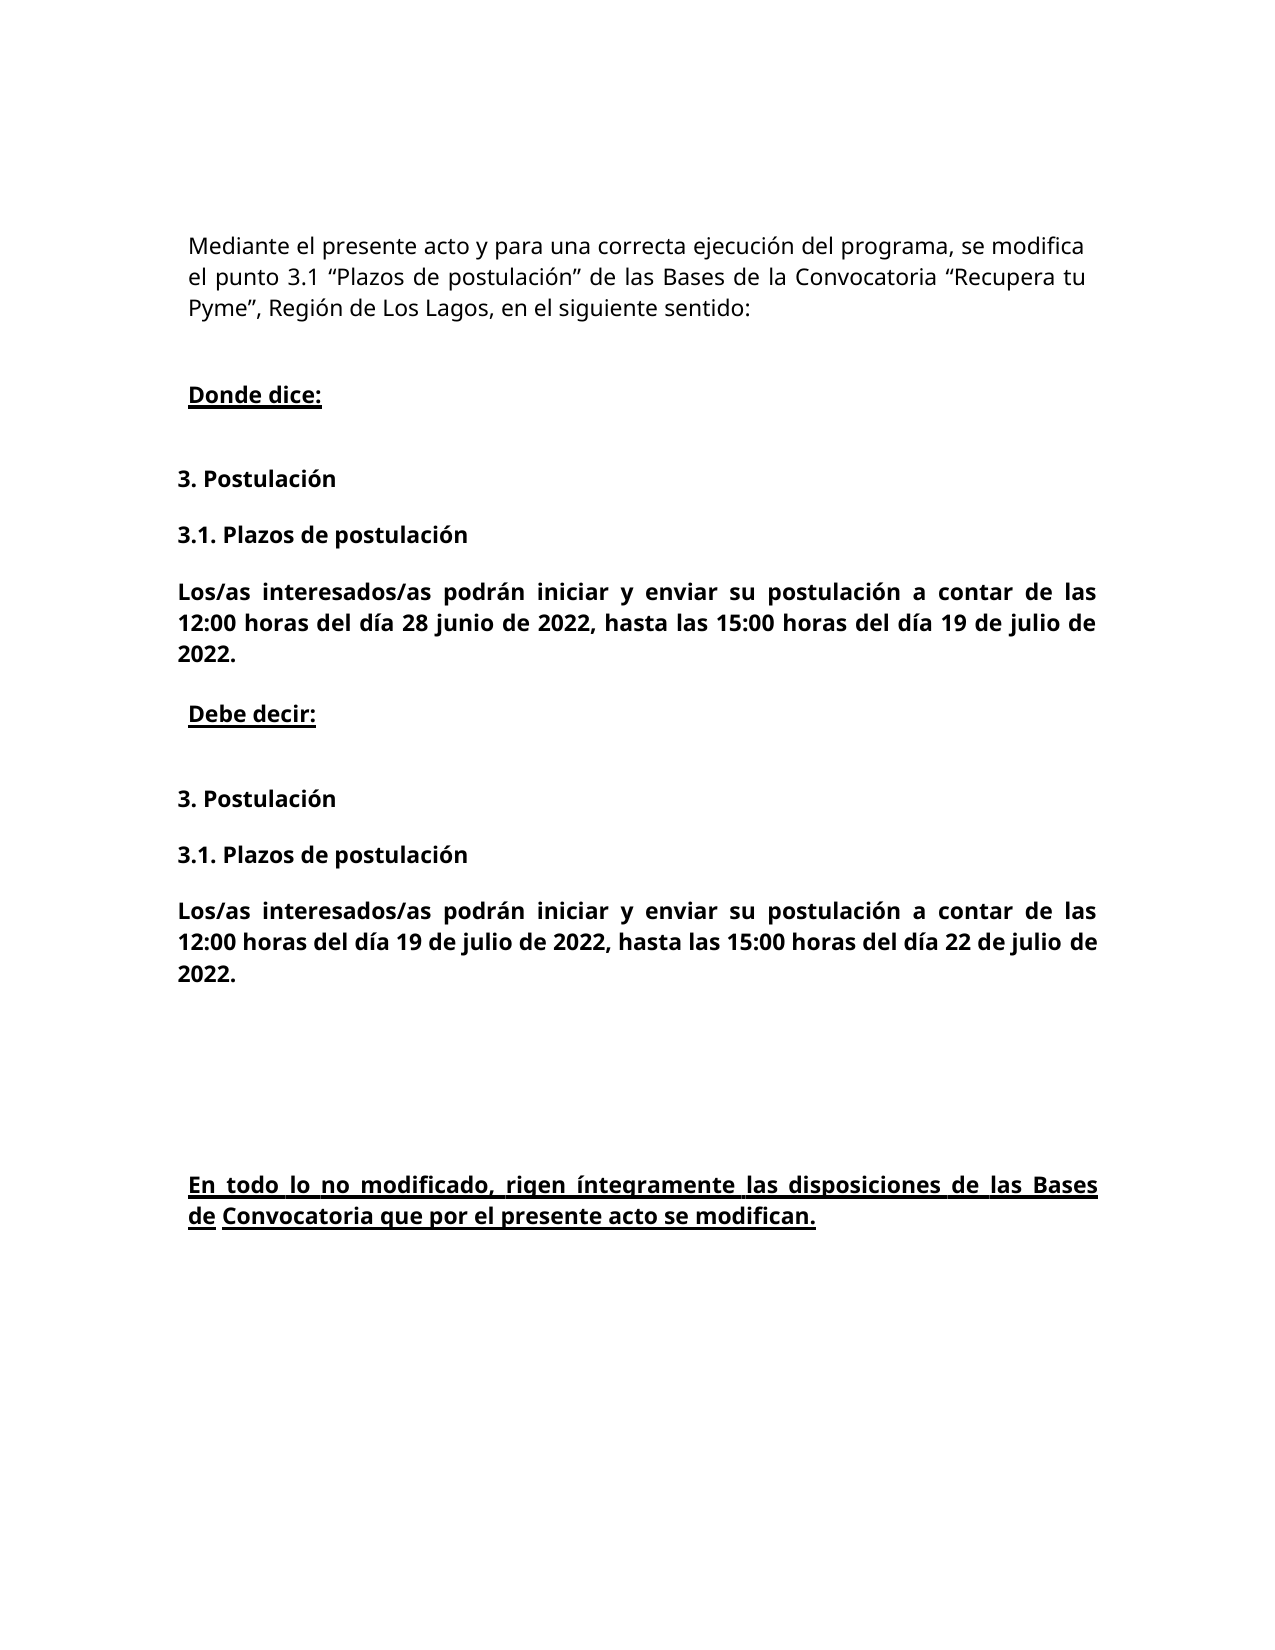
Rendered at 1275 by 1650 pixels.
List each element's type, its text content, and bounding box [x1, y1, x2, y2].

subtitle Donde dice: [188, 379, 1098, 410]
subtitle En todo lo no modificado, rigen íntegramente las disposiciones de las Bases de Convocatoria que por el presente acto se modifican. [188, 1169, 1098, 1195]
text 3. Postulación [177, 782, 1098, 814]
text Mediante el presente acto y para una correcta ejecución del programa, se modifica el punto 3.1 “Plazos de postulación” de las Bases de la Convocatoria “Recupera tu Pyme”, Región de Los Lagos, en el siguiente sentido: [188, 230, 1086, 323]
text Los/as interesados/as podrán iniciar y enviar su postulación a contar de las 12:00 horas del día 28 junio de 2022, hasta las 15:00 horas del día 19 de julio de 2022. [177, 576, 1098, 669]
text 3.1. Plazos de postulación [177, 839, 1098, 870]
text Los/as interesados/as podrán iniciar y enviar su postulación a contar de las 12:00 horas del día 19 de julio de 2022, hasta las 15:00 horas del día 22 de julio de 2022. [177, 895, 1098, 989]
text 3.1. Plazos de postulación [177, 519, 1098, 551]
subtitle Debe decir: [188, 698, 1098, 729]
text 3. Postulación [177, 463, 1098, 494]
subtitle En todo lo no modificado, rigen íntegramente las disposiciones de las Bases de Convocatoria que por el presente acto se modifican. [188, 1199, 1098, 1231]
